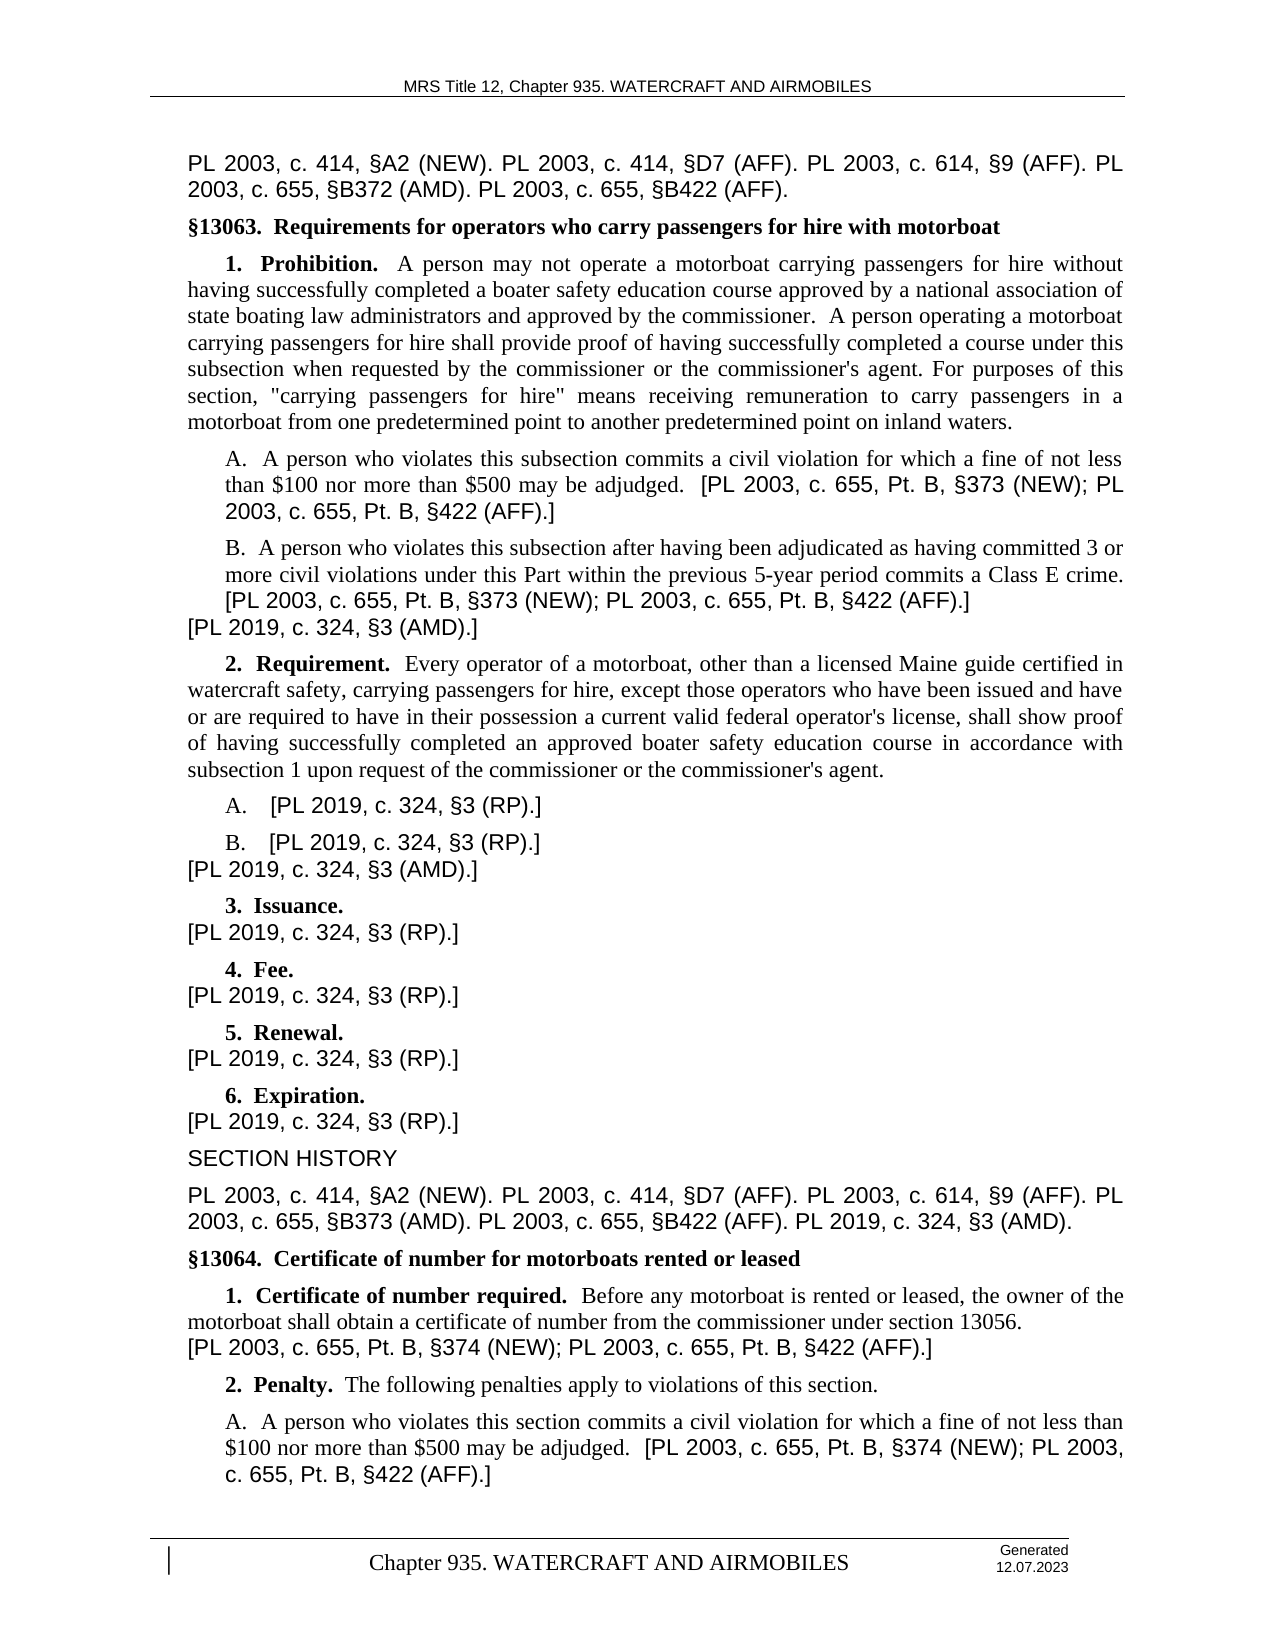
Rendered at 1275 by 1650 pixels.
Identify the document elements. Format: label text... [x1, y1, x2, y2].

text A. [PL 2019, c. 324, §3 (RP).] [225, 792, 1125, 819]
text 5. Renewal. [187, 1019, 1125, 1045]
text §13063. Requirements for operators who carry passengers for hire with motorboat [187, 213, 1125, 239]
text [PL 2019, c. 324, §3 (RP).] [187, 1108, 1125, 1134]
text §13064. Certificate of number for motorboats rented or leased [187, 1245, 1125, 1271]
text SECTION HISTORY [187, 1145, 1125, 1171]
text 6. Expiration. [187, 1082, 1125, 1108]
text [PL 2019, c. 324, §3 (RP).] [187, 1045, 1125, 1071]
text 2. Penalty. The following penalties apply to violations of this section. [187, 1371, 1125, 1397]
text 1. Certificate of number required. Before any motorboat is rented or leased, the owner of the motorboat shall obtain a certificate of number from the commissioner under section 13056. [187, 1282, 1125, 1334]
text A. A person who violates this section commits a civil violation for which a fine of not less than $100 nor more than $500 may be adjudged. [PL 2003, c. 655, Pt. B, §374 (NEW); PL 2003, c. 655, Pt. B, §422 (AFF).] [225, 1408, 1125, 1487]
text PL 2003, c. 414, §A2 (NEW). PL 2003, c. 414, §D7 (AFF). PL 2003, c. 614, §9 (AFF). PL 2003, c. 655, §B373 (AMD). PL 2003, c. 655, §B422 (AFF). PL 2019, c. 324, §3 (AMD). [187, 1182, 1125, 1234]
text PL 2003, c. 414, §A2 (NEW). PL 2003, c. 414, §D7 (AFF). PL 2003, c. 614, §9 (AFF). PL 2003, c. 655, §B372 (AMD). PL 2003, c. 655, §B422 (AFF). [187, 150, 1125, 203]
text 2. Requirement. Every operator of a motorboat, other than a licensed Maine guide certified in watercraft safety, carrying passengers for hire, except those operators who have been issued and have or are required to have in their possession a current valid federal operator's license, shall show proof of having successfully completed an approved boater safety education course in accordance with subsection 1 upon request of the commissioner or the commissioner's agent. [187, 650, 1125, 782]
text [PL 2019, c. 324, §3 (AMD).] [187, 613, 1125, 640]
text [PL 2019, c. 324, §3 (AMD).] [187, 856, 1125, 882]
text [PL 2003, c. 655, Pt. B, §374 (NEW); PL 2003, c. 655, Pt. B, §422 (AFF).] [187, 1334, 1125, 1361]
text 1. Prohibition. A person may not operate a motorboat carrying passengers for hire without having successfully completed a boater safety education course approved by a national association of state boating law administrators and approved by the commissioner. A person operating a motorboat carrying passengers for hire shall provide proof of having successfully completed a course under this subsection when requested by the commissioner or the commissioner's agent. For purposes of this section, "carrying passengers for hire" means receiving remuneration to carry passengers in a motorboat from one predetermined point to another predetermined point on inland waters. [187, 250, 1125, 434]
text 3. Issuance. [187, 892, 1125, 919]
text B. [PL 2019, c. 324, §3 (RP).] [225, 829, 1125, 856]
text [PL 2019, c. 324, §3 (RP).] [187, 919, 1125, 945]
text A. A person who violates this subsection commits a civil violation for which a fine of not less than $100 nor more than $500 may be adjudged. [PL 2003, c. 655, Pt. B, §373 (NEW); PL 2003, c. 655, Pt. B, §422 (AFF).] [225, 445, 1125, 524]
text 4. Fee. [187, 956, 1125, 982]
text B. A person who violates this subsection after having been adjudicated as having committed 3 or more civil violations under this Part within the previous 5-year period commits a Class E crime. [PL 2003, c. 655, Pt. B, §373 (NEW); PL 2003, c. 655, Pt. B, §422 (AFF).] [225, 534, 1125, 613]
text [PL 2019, c. 324, §3 (RP).] [187, 982, 1125, 1008]
